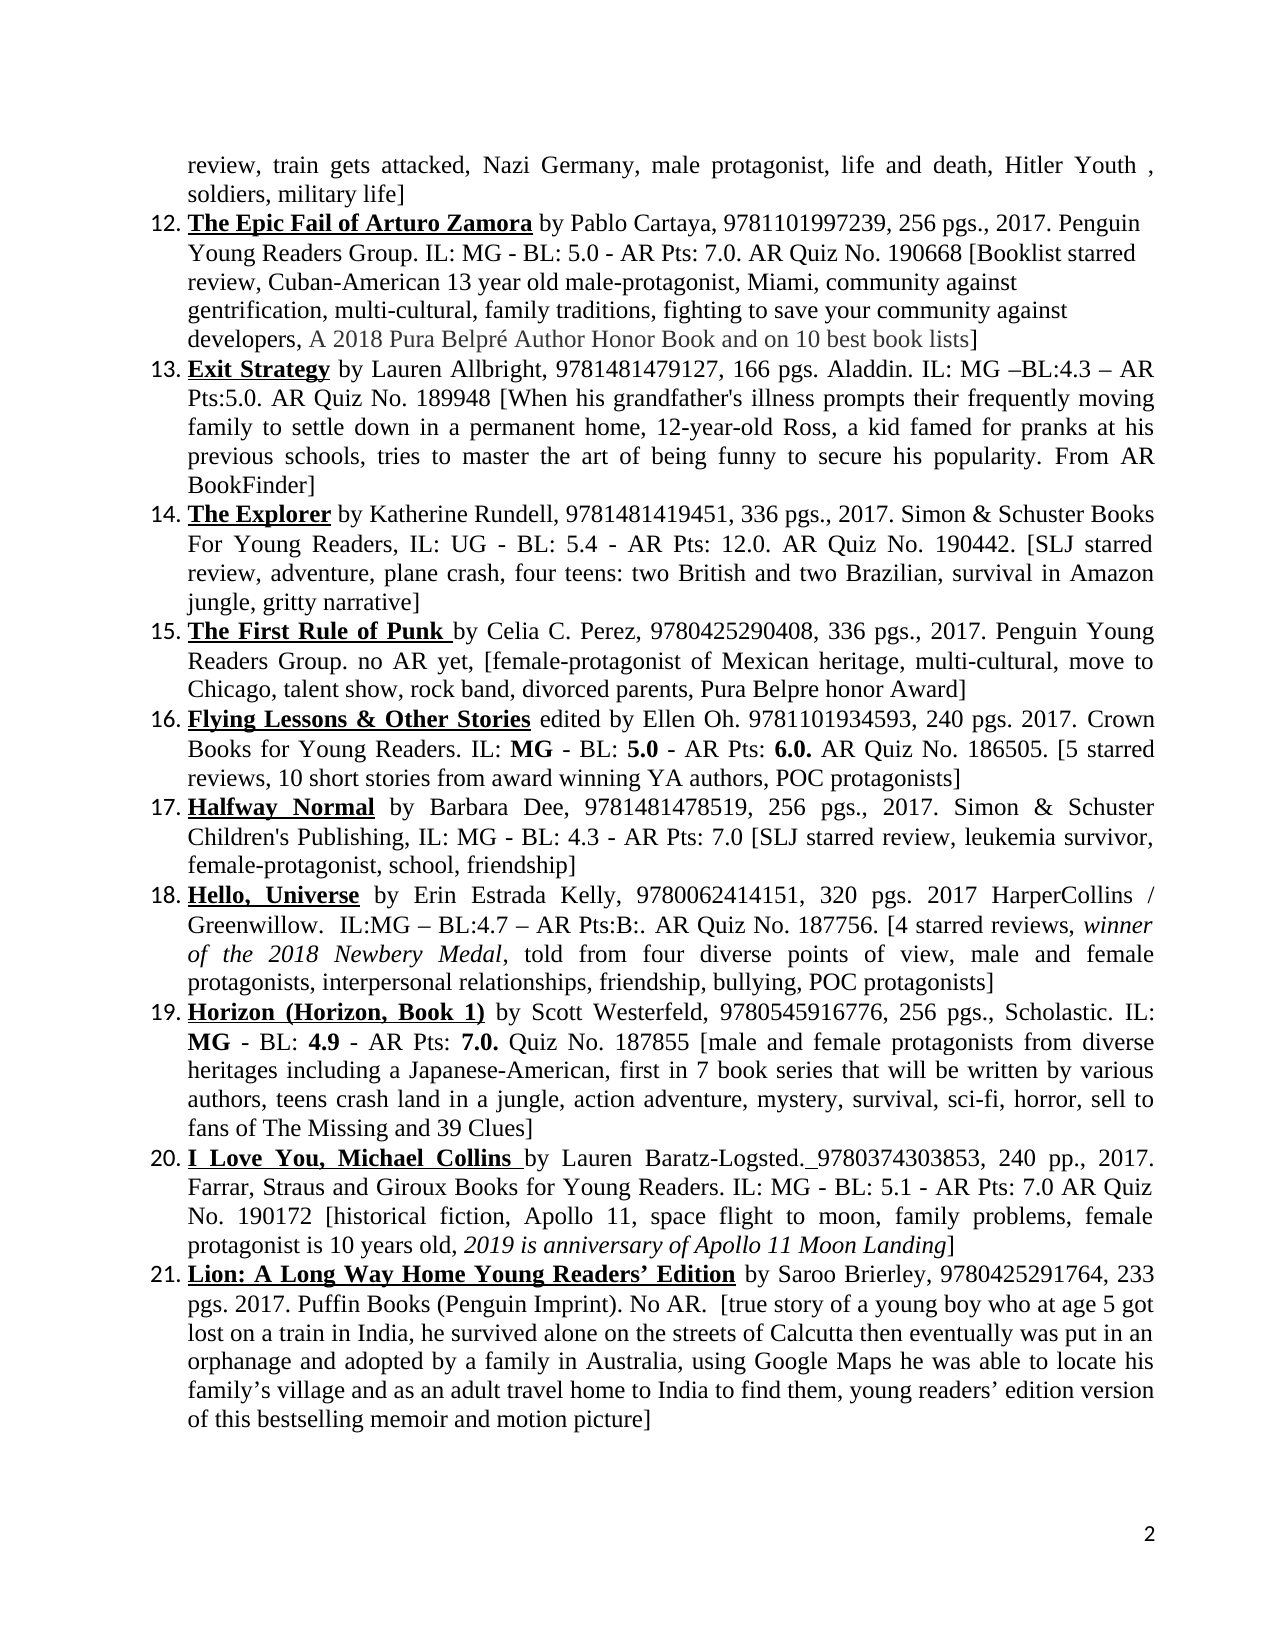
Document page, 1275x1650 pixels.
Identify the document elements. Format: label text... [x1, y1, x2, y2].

list Exit Strategy by Lauren Allbright, 9781481479127, 166 pgs. Aladdin. IL: MG –BL:4.3 – AR Pts:5.0. AR Quiz No. 189948 [When his grandfather's illness prompts their frequently moving family to settle down in a permanent home, 12-year-old Ross, a kid famed for pranks at his previous schools, tries to master the art of being funny to secure his popularity. From AR BookFinder] [150, 353, 1155, 498]
list The First Rule of Punk by Celia C. Perez, 9780425290408, 336 pgs., 2017. Penguin Young Readers Group. no AR yet, [female-protagonist of Mexican heritage, multi-cultural, move to Chicago, talent show, rock band, divorced parents, Pura Belpre honor Award] [150, 615, 1155, 703]
list Hello, Universe by Erin Estrada Kelly, 9780062414151, 320 pgs. 2017 HarperCollins / Greenwillow. IL:MG – BL:4.7 – AR Pts:B:. AR Quiz No. 187756. [4 starred reviews, winner of the 2018 Newbery Medal, told from four diverse points of view, male and female protagonists, interpersonal relationships, friendship, bullying, POC protagonists] [150, 879, 1155, 996]
list Flying Lessons & Other Stories edited by Ellen Oh. 9781101934593, 240 pgs. 2017. Crown Books for Young Readers. IL: MG - BL: 5.0 - AR Pts: 6.0. AR Quiz No. 186505. [5 starred reviews, 10 short stories from award winning YA authors, POC protagonists] [150, 703, 1155, 791]
list The Epic Fail of Arturo Zamora by Pablo Cartaya, 9781101997239, 256 pgs., 2017. Penguin Young Readers Group. IL: MG - BL: 5.0 - AR Pts: 7.0. AR Quiz No. 190668 [Booklist starred review, Cuban-American 13 year old male-protagonist, Miami, community against gentrification, multi-cultural, family traditions, fighting to save your community against developers, A 2018 Pura Belpré Author Honor Book and on 10 best book lists] [150, 207, 1155, 353]
list Lion: A Long Way Home Young Readers’ Edition by Saroo Brierley, 9780425291764, 233 pgs. 2017. Puffin Books (Penguin Imprint). No AR. [true story of a young boy who at age 5 got lost on a train in India, he survived alone on the streets of Calcutta then eventually was put in an orphanage and adopted by a family in Australia, using Google Maps he was able to locate his family’s village and as an adult travel home to India to find them, young readers’ edition version of this bestselling memoir and motion picture] [150, 1258, 1155, 1433]
list Halfway Normal by Barbara Dee, 9781481478519, 256 pgs., 2017. Simon & Schuster Children's Publishing, IL: MG - BL: 4.3 - AR Pts: 7.0 [SLJ starred review, leukemia survivor, female-protagonist, school, friendship] [150, 791, 1155, 879]
list I Love You, Michael Collins by Lauren Baratz-Logsted. 9780374303853, 240 pp., 2017. Farrar, Straus and Giroux Books for Young Readers. IL: MG - BL: 5.1 - AR Pts: 7.0 AR Quiz No. 190172 [historical fiction, Apollo 11, space flight to moon, family problems, female protagonist is 10 years old, 2019 is anniversary of Apollo 11 Moon Landing] [150, 1142, 1155, 1258]
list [150, 150, 1155, 207]
list Horizon (Horizon, Book 1) by Scott Westerfeld, 9780545916776, 256 pgs., Scholastic. IL: MG - BL: 4.9 - AR Pts: 7.0. Quiz No. 187855 [male and female protagonists from diverse heritages including a Japanese-American, first in 7 book series that will be written by various authors, teens crash land in a jungle, action adventure, mystery, survival, sci-fi, horror, sell to fans of The Missing and 39 Clues] [150, 996, 1155, 1142]
list The Explorer by Katherine Rundell, 9781481419451, 336 pgs., 2017. Simon & Schuster Books For Young Readers, IL: UG - BL: 5.4 - AR Pts: 12.0. AR Quiz No. 190442. [SLJ starred review, adventure, plane crash, four teens: two British and two Brazilian, survival in Amazon jungle, gritty narrative] [150, 498, 1155, 615]
